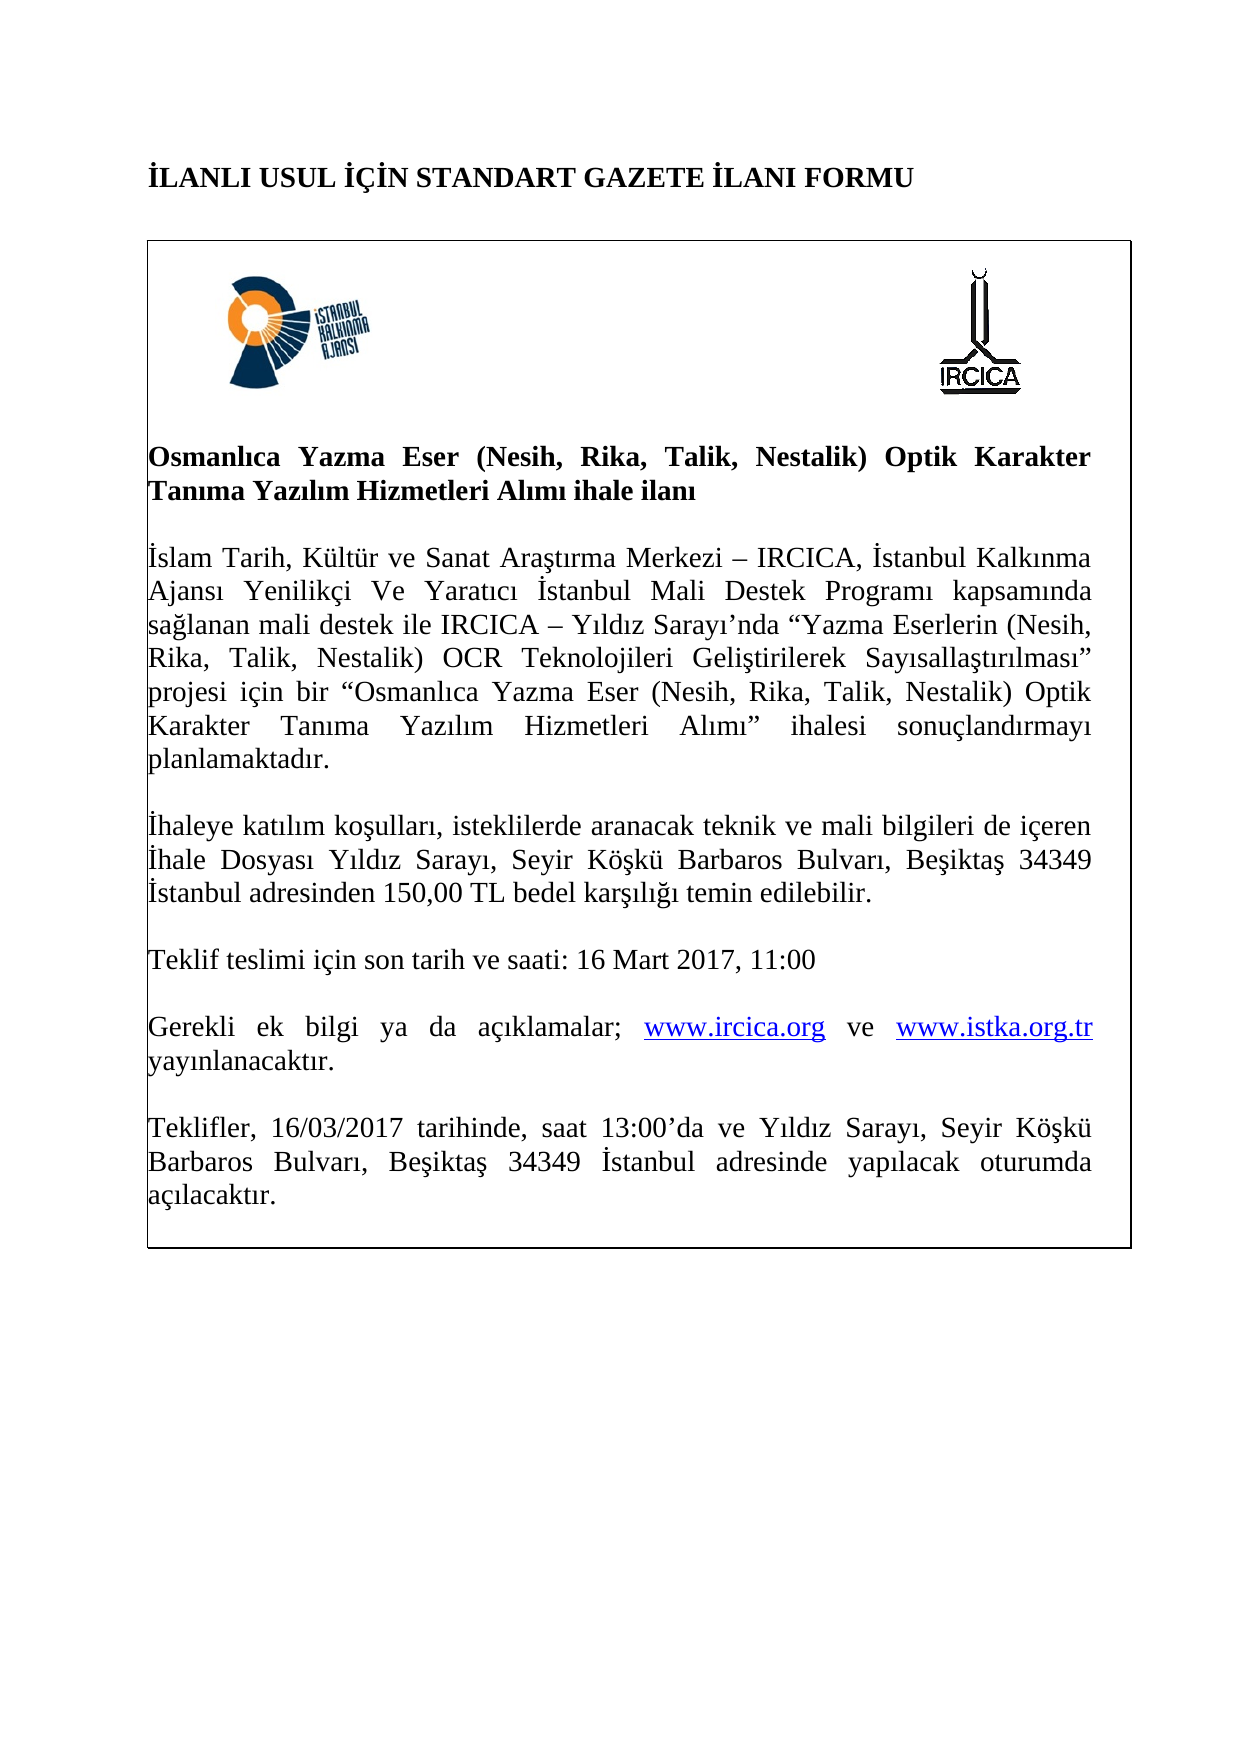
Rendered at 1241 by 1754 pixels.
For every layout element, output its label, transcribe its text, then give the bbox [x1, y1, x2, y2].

text İslam Tarih, Kültür ve Sanat Araştırma Merkezi – IRCICA, İstanbul Kalkınma Ajansı Yenilikçi Ve Yaratıcı İstanbul Mali Destek Programı kapsamında sağlanan mali destek ile IRCICA – Yıldız Sarayı’nda “Yazma Eserlerin (Nesih, Rika, Talik, Nestalik) OCR Teknolojileri Geliştirilerek Sayısallaştırılması” projesi için bir “Osmanlıca Yazma Eser (Nesih, Rika, Talik, Nestalik) Optik Karakter Tanıma Yazılım Hizmetleri Alımı” ihalesi sonuçlandırmayı planlamaktadır. [148, 540, 1093, 775]
picture [935, 263, 1024, 395]
subtitle İLANLI USUL İÇİN STANDART GAZETE İLANI FORMU [148, 160, 1093, 194]
text Gerekli ek bilgi ya da açıklamalar; www.ircica.org ve www.istka.org.tr yayınlanacaktır. [148, 1009, 1093, 1077]
text Osmanlıca Yazma Eser (Nesih, Rika, Talik, Nestalik) Optik Karakter Tanıma Yazılım Hizmetleri Alımı ihale ilanı [148, 439, 1093, 506]
picture [215, 270, 373, 397]
text Teklif teslimi için son tarih ve saati: 16 Mart 2017, 11:00 [148, 942, 1093, 976]
text İhaleye katılım koşulları, isteklilerde aranacak teknik ve mali bilgileri de içeren İhale Dosyası Yıldız Sarayı, Seyir Köşkü Barbaros Bulvarı, Beşiktaş 34349 İstanbul adresinden 150,00 TL bedel karşılığı temin edilebilir. [148, 808, 1093, 909]
text Teklifler, 16/03/2017 tarihinde, saat 13:00’da ve Yıldız Sarayı, Seyir Köşkü Barbaros Bulvarı, Beşiktaş 34349 İstanbul adresinde yapılacak oturumda açılacaktır. [148, 1110, 1093, 1211]
